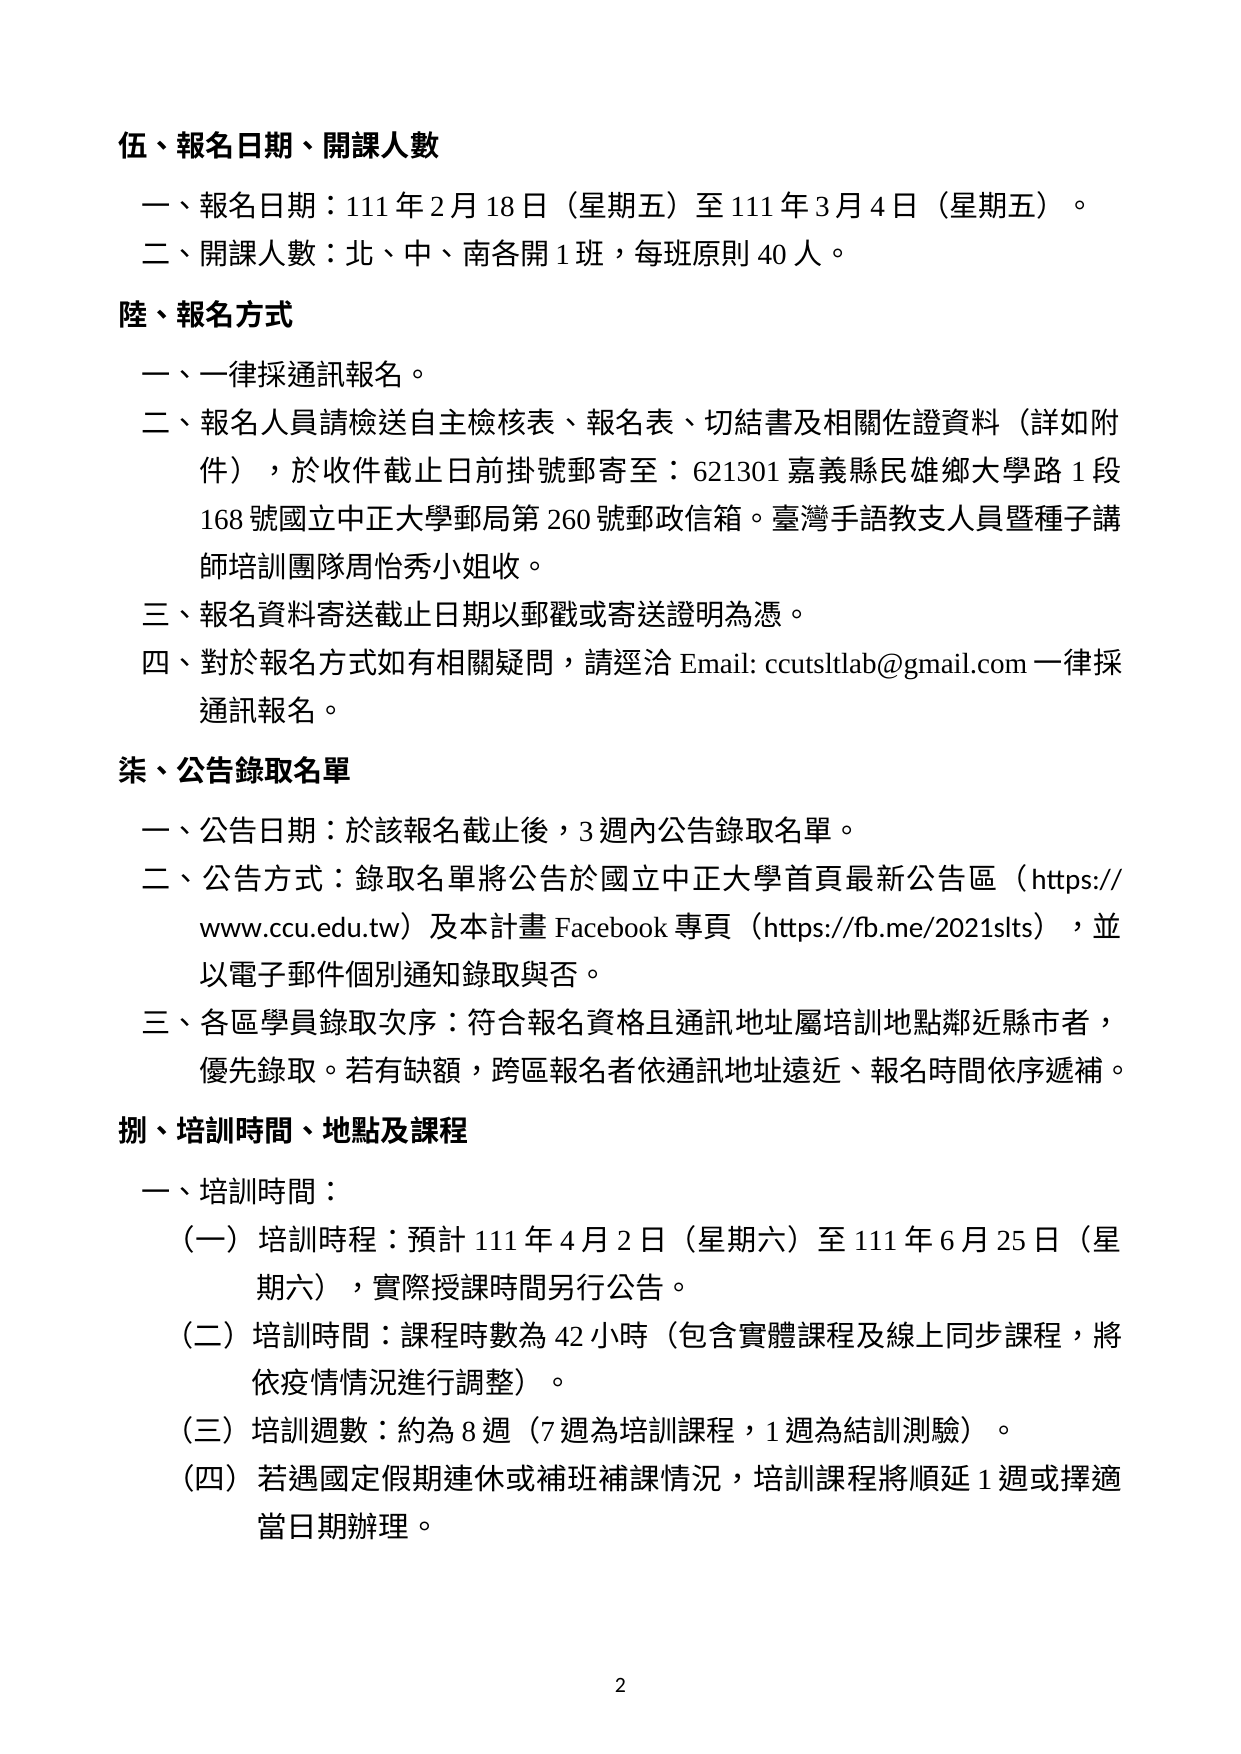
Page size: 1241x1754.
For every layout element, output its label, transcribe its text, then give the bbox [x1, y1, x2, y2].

text 捌、培訓時間、地點及課程 [118, 1103, 1122, 1151]
text 二、開課人數：北、中、南各開1班，每班原則 40 人。 [141, 226, 1122, 274]
text 一、一律採通訊報名。 [141, 347, 1122, 395]
text 柒、公告錄取名單 [118, 743, 1122, 791]
text 一、報名日期：111年2月18日（星期五）至111年3月4日（星期五）。 [141, 178, 1122, 226]
text （二）培訓時間：課程時數為42小時（包含實體課程及線上同步課程，將依疫情情況進行調整）。 [164, 1308, 1122, 1403]
text （三）培訓週數：約為8週（7週為培訓課程，1週為結訓測驗）。 [164, 1403, 1122, 1451]
text 三、報名資料寄送截止日期以郵戳或寄送證明為憑。 [141, 587, 1122, 635]
text （四）若遇國定假期連休或補班補課情況，培訓課程將順延1週或擇適當日期辦理。 [164, 1451, 1122, 1547]
text 二、報名人員請檢送自主檢核表、報名表、切結書及相關佐證資料（詳如附件），於收件截止日前掛號郵寄至：621301嘉義縣民雄鄉大學路1段168號國立中正大學郵局第260號郵政信箱。臺灣手語教支人員暨種子講師培訓團隊周怡秀小姐收。 [141, 395, 1122, 587]
text 三、各區學員錄取次序：符合報名資格且通訊地址屬培訓地點鄰近縣市者，優先錄取。若有缺額，跨區報名者依通訊地址遠近、報名時間依序遞補。 [141, 995, 1122, 1091]
text 陸、報名方式 [118, 287, 1122, 335]
text 一、培訓時間： [141, 1164, 1122, 1212]
text （一）培訓時程：預計111年4月2日（星期六）至111年6月25日（星期六），實際授課時間另行公告。 [164, 1212, 1122, 1308]
text 伍、報名日期、開課人數 [118, 118, 1122, 166]
text 一、公告日期：於該報名截止後，3週內公告錄取名單。 [141, 803, 1122, 851]
text 四、對於報名方式如有相關疑問，請逕洽Email: ccutsltlab@gmail.com一律採通訊報名。 [141, 635, 1122, 731]
text 二、公告方式：錄取名單將公告於國立中正大學首頁最新公告區（https://www.ccu.edu.tw）及本計畫Facebook專頁（https://fb.me/2021slts），並以電子郵件個別通知錄取與否。 [141, 851, 1122, 995]
